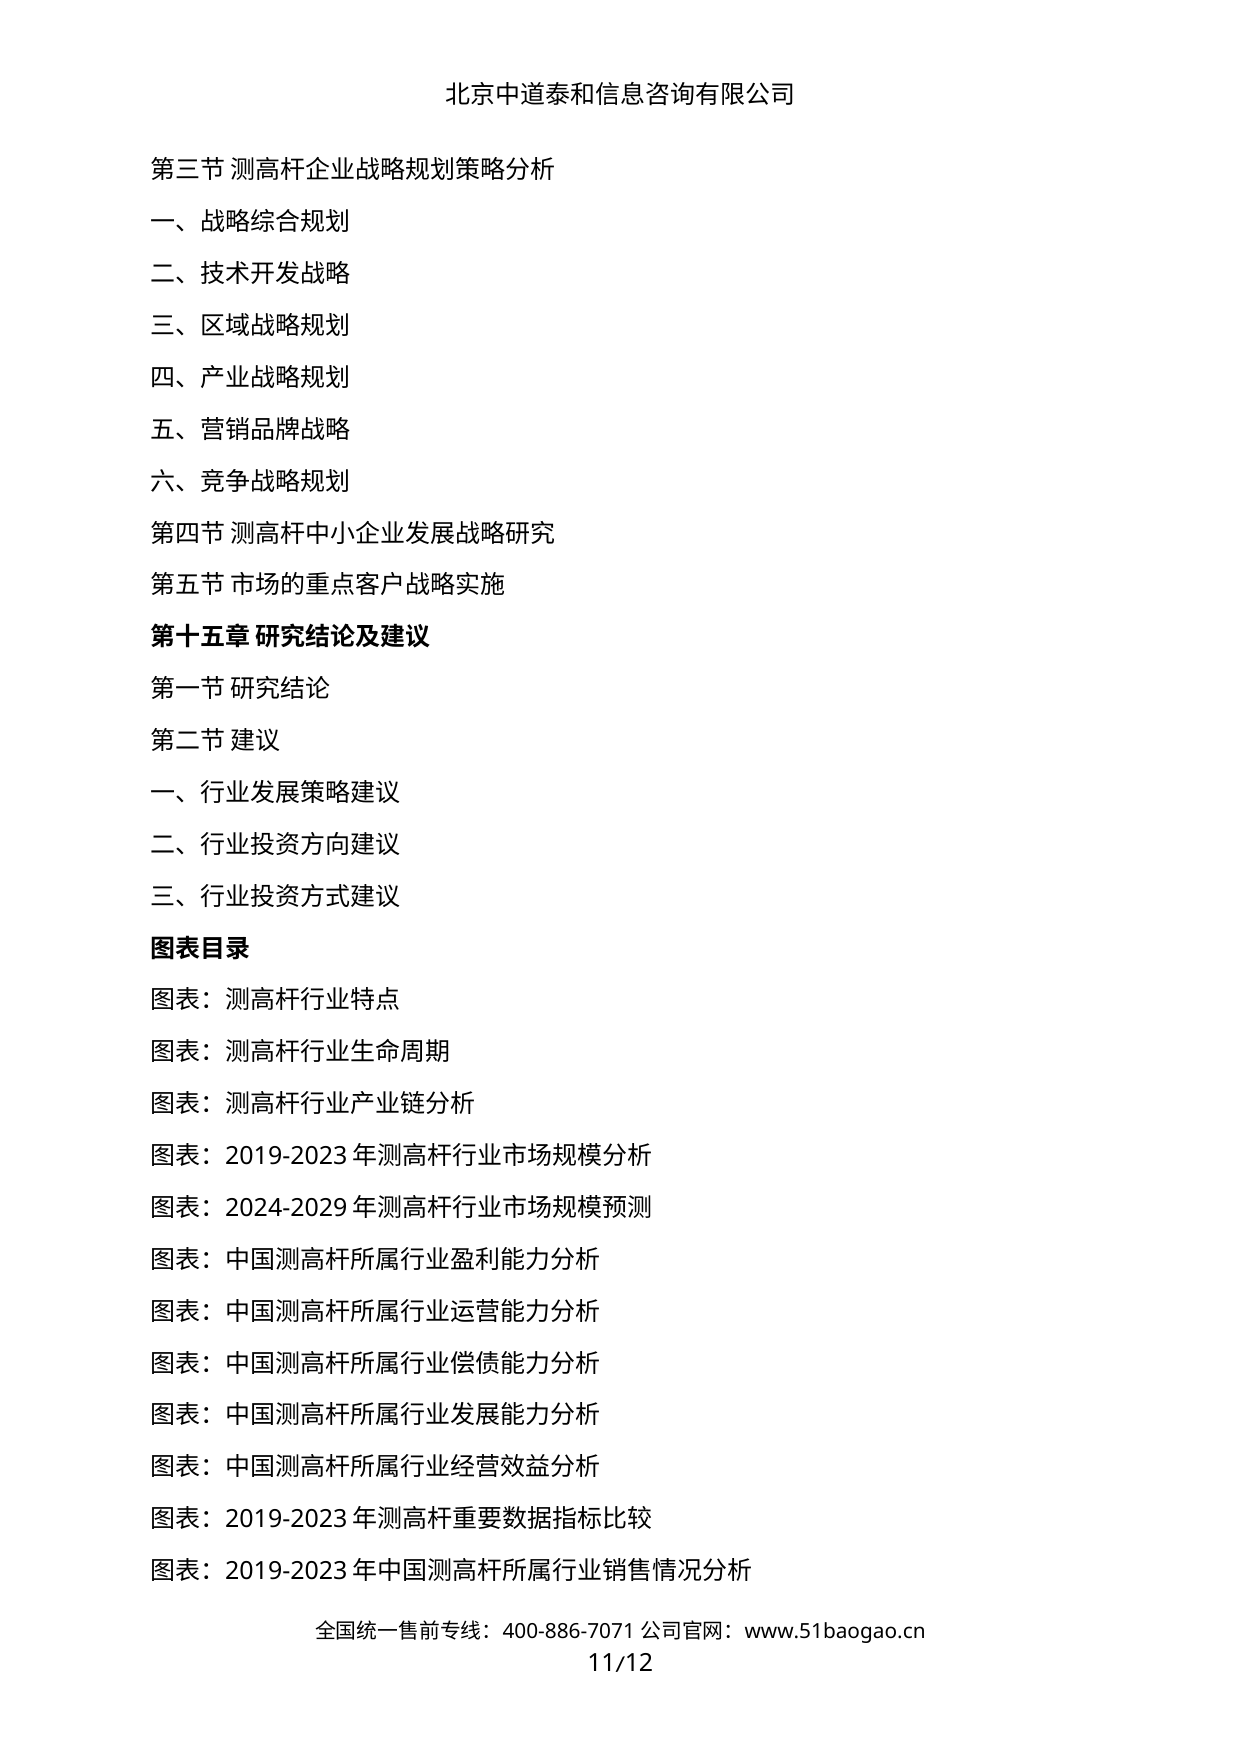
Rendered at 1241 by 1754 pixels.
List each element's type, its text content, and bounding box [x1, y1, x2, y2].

text 图表目录 [150, 928, 1090, 964]
text 图表：中国测高杆所属行业运营能力分析 [150, 1291, 1090, 1327]
text 一、行业发展策略建议 [150, 772, 1090, 809]
text 三、行业投资方式建议 [150, 876, 1090, 912]
text 第三节 测高杆企业战略规划策略分析 [150, 150, 1090, 186]
text 图表：测高杆行业产业链分析 [150, 1084, 1090, 1120]
text 图表：2019-2023年测高杆重要数据指标比较 [150, 1499, 1090, 1535]
text 二、技术开发战略 [150, 254, 1090, 290]
text 第一节 研究结论 [150, 669, 1090, 705]
text 图表：测高杆行业生命周期 [150, 1032, 1090, 1068]
text 第二节 建议 [150, 721, 1090, 757]
text 四、产业战略规划 [150, 357, 1090, 394]
text 图表：2019-2023年中国测高杆所属行业销售情况分析 [150, 1551, 1090, 1587]
text 五、营销品牌战略 [150, 409, 1090, 446]
text 图表：中国测高杆所属行业盈利能力分析 [150, 1239, 1090, 1276]
text 三、区域战略规划 [150, 306, 1090, 342]
text 一、战略综合规划 [150, 202, 1090, 238]
text 二、行业投资方向建议 [150, 824, 1090, 861]
text 图表：测高杆行业特点 [150, 980, 1090, 1016]
text 第十五章 研究结论及建议 [150, 617, 1090, 653]
text 第五节 市场的重点客户战略实施 [150, 565, 1090, 601]
text 六、竞争战略规划 [150, 461, 1090, 497]
text 图表：中国测高杆所属行业发展能力分析 [150, 1395, 1090, 1431]
text 图表：2024-2029年测高杆行业市场规模预测 [150, 1187, 1090, 1224]
text 图表：中国测高杆所属行业偿债能力分析 [150, 1343, 1090, 1379]
text 图表：2019-2023年测高杆行业市场规模分析 [150, 1136, 1090, 1172]
text 图表：中国测高杆所属行业经营效益分析 [150, 1447, 1090, 1483]
text 第四节 测高杆中小企业发展战略研究 [150, 513, 1090, 549]
